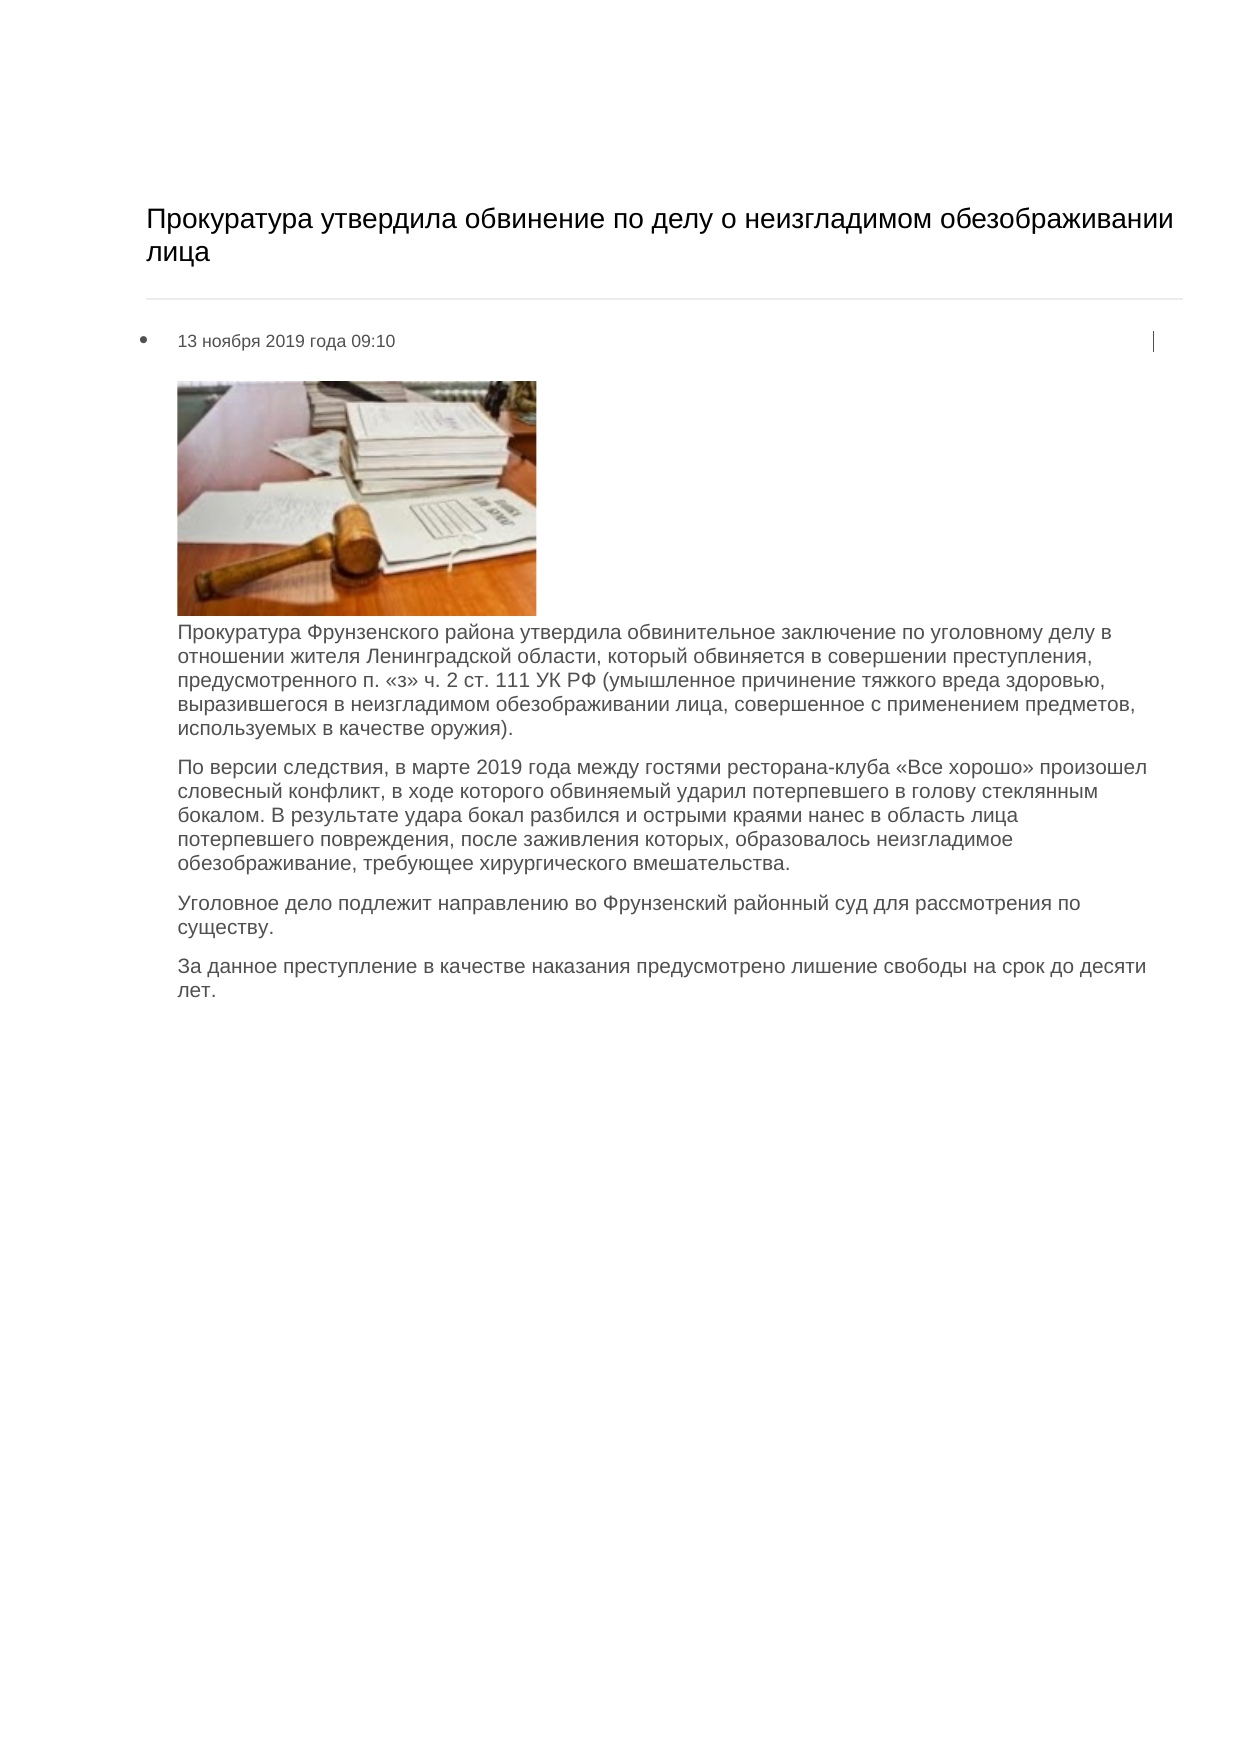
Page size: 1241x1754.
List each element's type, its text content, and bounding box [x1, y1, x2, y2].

list 13 ноября 2019 года 09:10 [140, 331, 1153, 352]
picture [177, 381, 537, 616]
text Прокуратура Фрунзенского района утвердила обвинительное заключение по уголовному делу в отношении жителя Ленинградской области, который обвиняется в совершении преступления, предусмотренного п. «з» ч. 2 ст. 111 УК РФ (умышленное причинение тяжкого вреда здоровью, выразившегося в неизгладимом обезображивании лица, совершенное с применением предметов, используемых в качестве оружия). [177, 620, 1152, 739]
text За данное преступление в качестве наказания предусмотрено лишение свободы на срок до десяти лет. [177, 954, 1152, 1002]
text По версии следствия, в марте 2019 года между гостями ресторана-клуба «Все хорошо» произошел словесный конфликт, в ходе которого обвиняемый ударил потерпевшего в голову стеклянным бокалом. В результате удара бокал разбился и острыми краями нанес в область лица потерпевшего повреждения, после заживления которых, образовалось неизгладимое обезображивание, требующее хирургического вмешательства. [177, 755, 1152, 875]
text Уголовное дело подлежит направлению во Фрунзенский районный суд для рассмотрения по существу. [177, 891, 1152, 938]
subtitle Прокуратура утвердила обвинение по делу о неизгладимом обезображивании лица [146, 202, 1183, 298]
